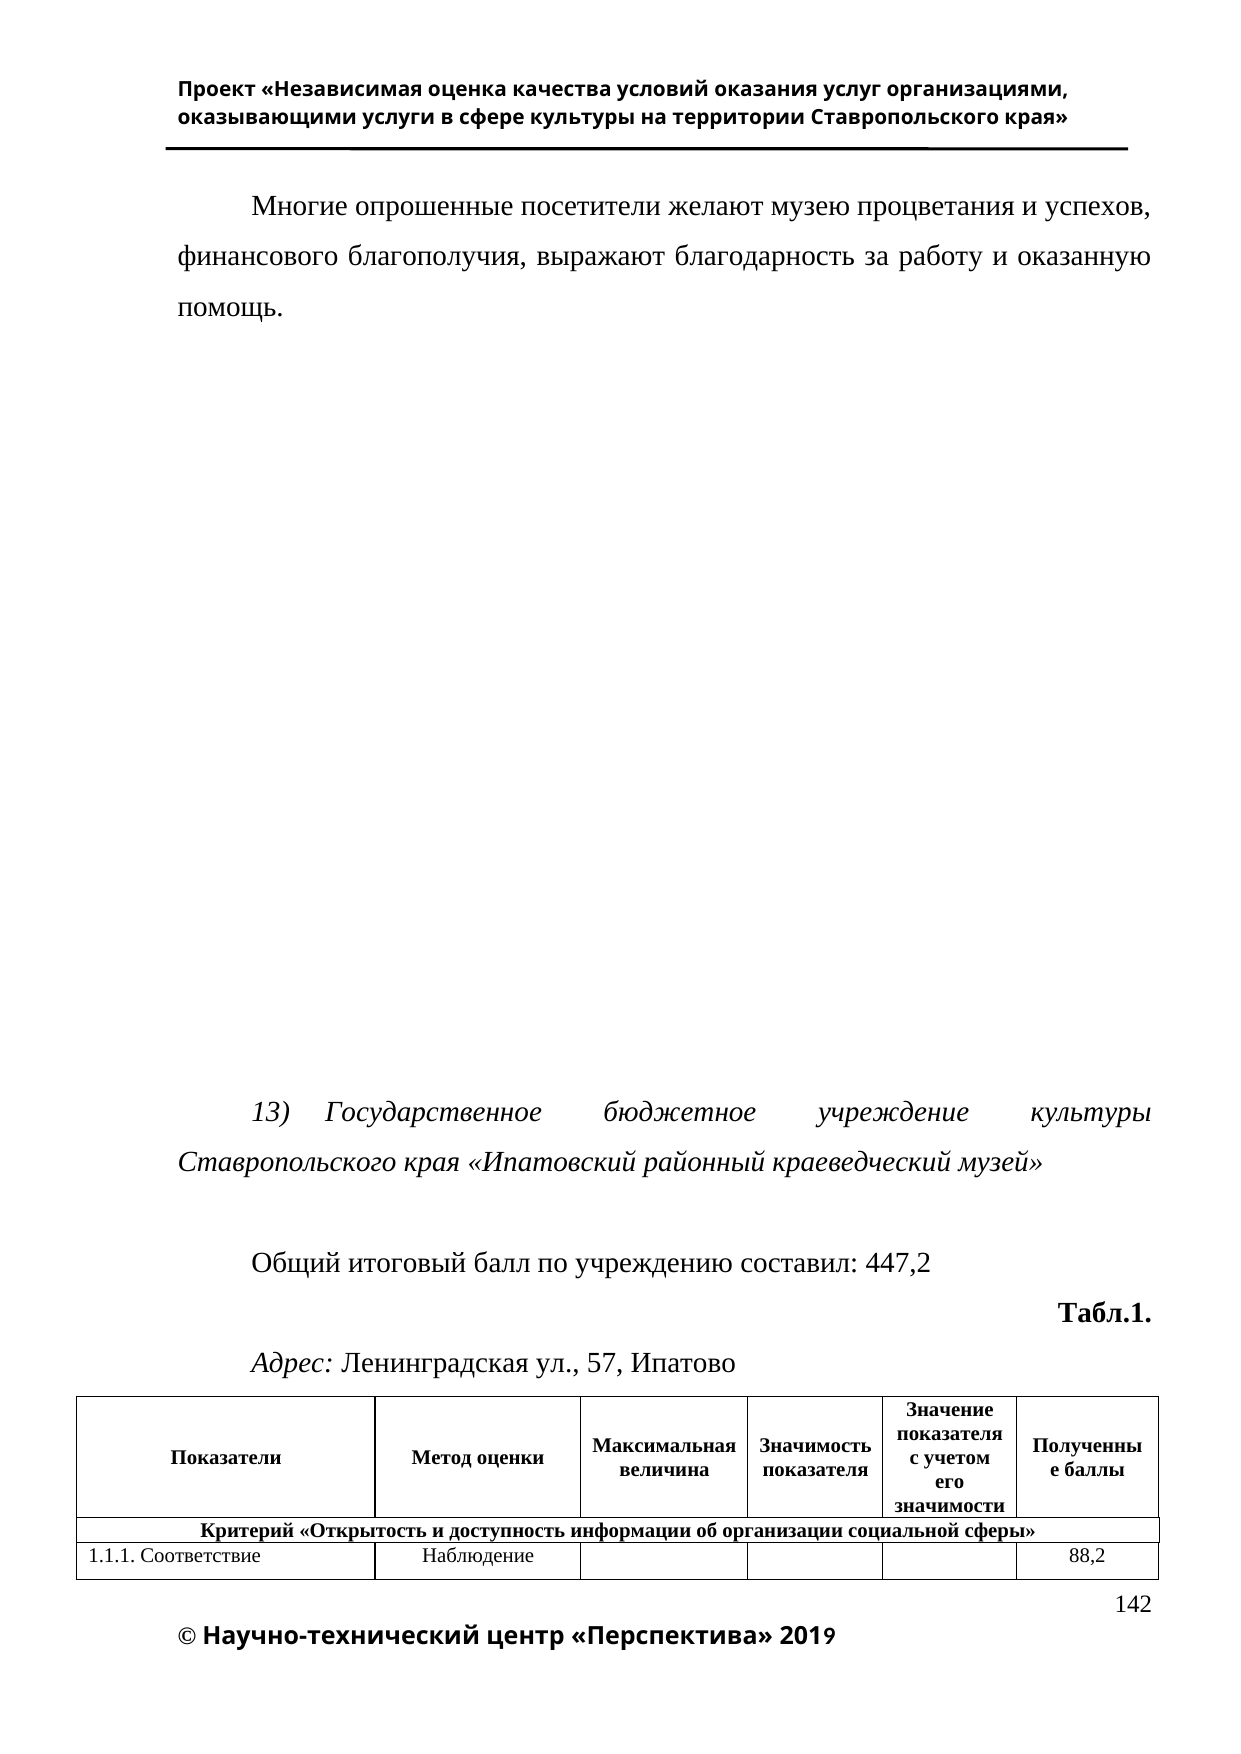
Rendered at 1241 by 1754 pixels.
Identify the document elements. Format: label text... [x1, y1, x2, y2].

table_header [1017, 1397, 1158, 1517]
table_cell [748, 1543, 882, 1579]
subtitle Государственное бюджетное учреждение культуры Ставропольского края «Ипатовский районный краеведческий музей» [177, 1094, 1152, 1178]
text Табл.1. [177, 1295, 1152, 1328]
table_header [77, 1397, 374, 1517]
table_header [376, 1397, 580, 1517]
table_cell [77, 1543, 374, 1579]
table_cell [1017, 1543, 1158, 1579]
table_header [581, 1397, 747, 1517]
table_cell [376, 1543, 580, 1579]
text Многие опрошенные посетители желают музею процветания и успехов, финансового благополучия, выражают благодарность за работу и оказанную помощь. [177, 188, 1152, 322]
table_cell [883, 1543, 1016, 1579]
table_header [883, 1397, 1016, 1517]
text Общий итоговый балл по учреждению составил: 447,2 [177, 1245, 1152, 1278]
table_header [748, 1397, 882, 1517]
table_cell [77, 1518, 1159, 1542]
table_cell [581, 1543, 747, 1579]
text Адрес: Ленинградская ул., 57, Ипатово [177, 1345, 1152, 1379]
